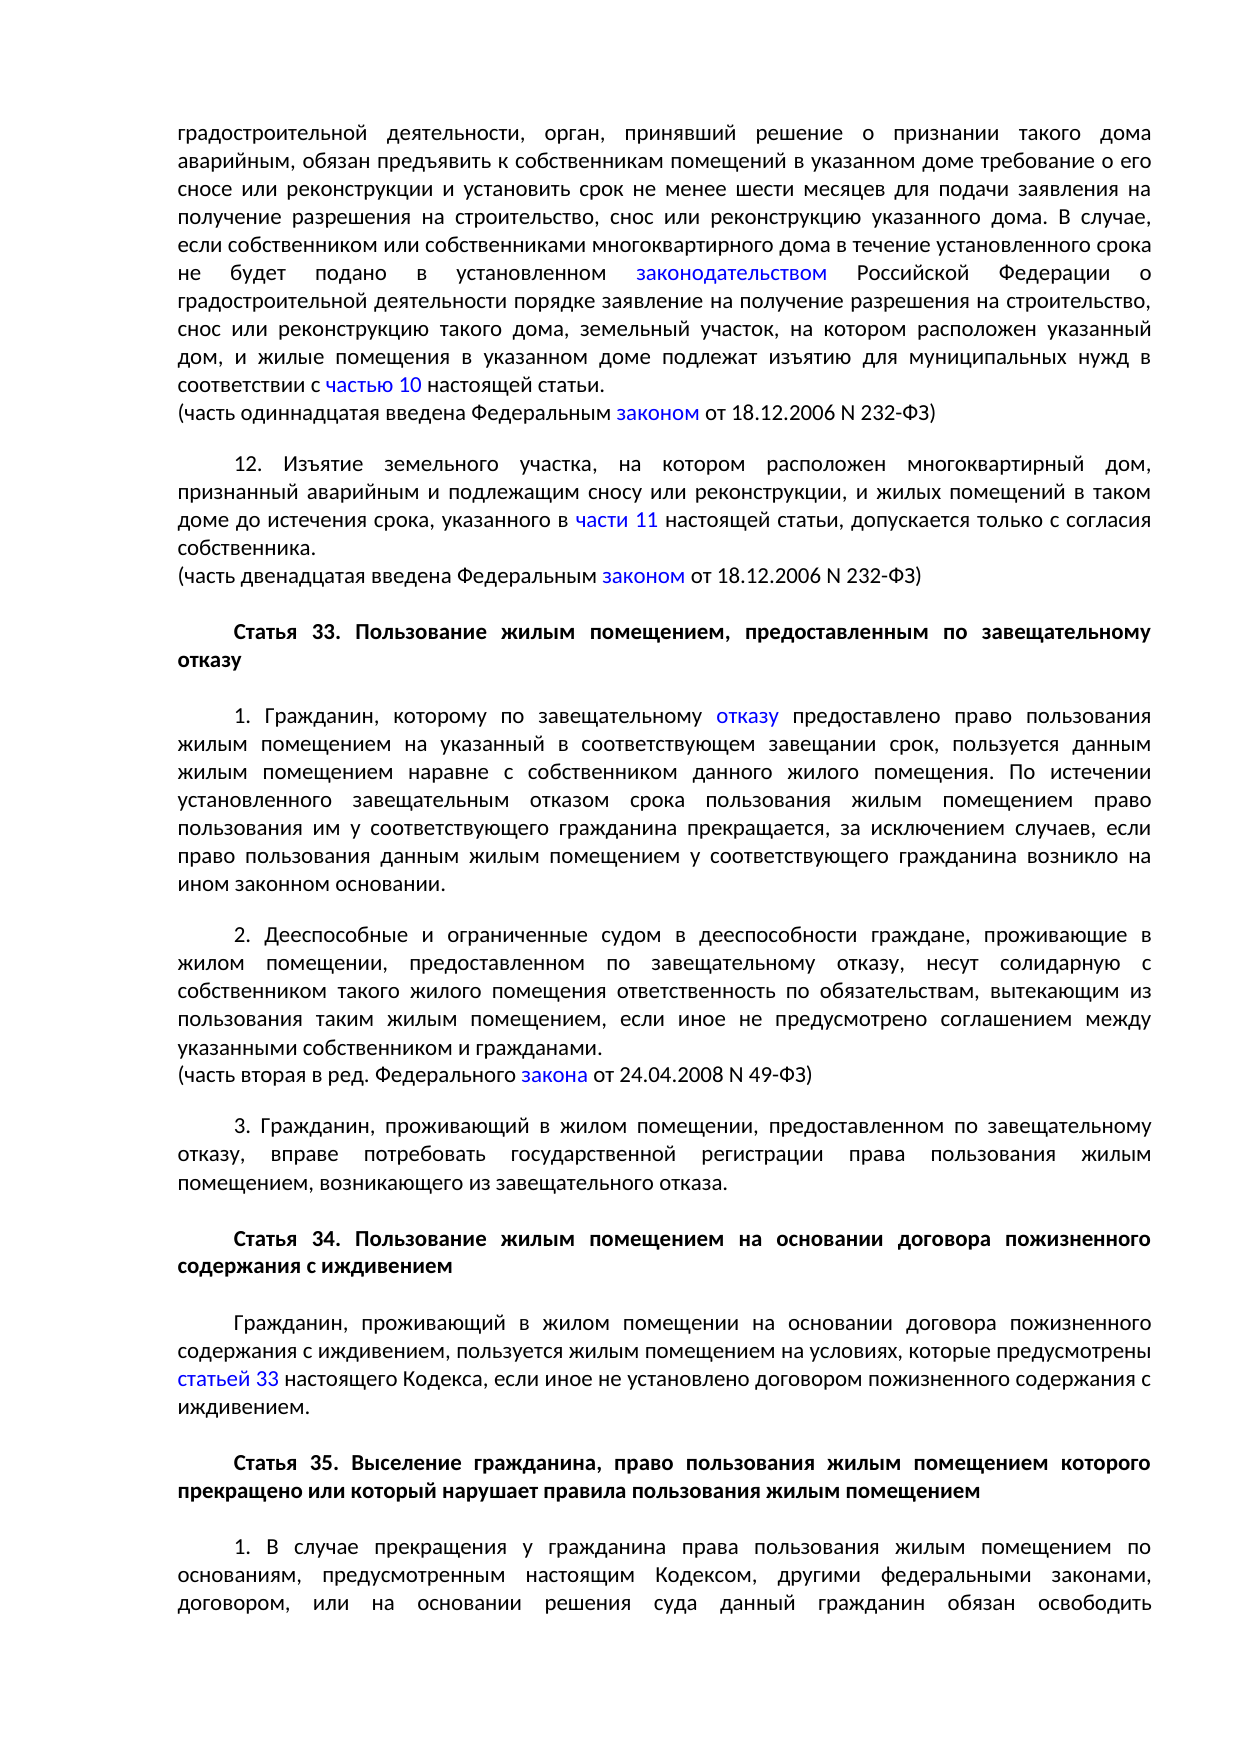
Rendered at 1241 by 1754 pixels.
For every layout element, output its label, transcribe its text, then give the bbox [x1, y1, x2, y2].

title Статья 35. Выселение гражданина, право пользования жилым помещением которого прекращено или который нарушает правила пользования жилым помещением [177, 1448, 1152, 1504]
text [177, 1532, 1152, 1616]
text 12. Изъятие земельного участка, на котором расположен многоквартирный дом, признанный аварийным и подлежащим сносу или реконструкции, и жилых помещений в таком доме до истечения срока, указанного в части 11 настоящей статьи, допускается только с согласия собственника. [177, 449, 1152, 561]
text 2. Дееспособные и ограниченные судом в дееспособности граждане, проживающие в жилом помещении, предоставленном по завещательному отказу, несут солидарную с собственником такого жилого помещения ответственность по обязательствам, вытекающим из пользования таким жилым помещением, если иное не предусмотрено соглашением между указанными собственником и гражданами. [177, 921, 1152, 1061]
text (часть одиннадцатая введена Федеральным законом от 18.12.2006 N 232-ФЗ) [177, 398, 1152, 426]
text 1. Гражданин, которому по завещательному отказу предоставлено право пользования жилым помещением на указанный в соответствующем завещании срок, пользуется данным жилым помещением наравне с собственником данного жилого помещения. По истечении установленного завещательным отказом срока пользования жилым помещением право пользования им у соответствующего гражданина прекращается, за исключением случаев, если право пользования данным жилым помещением у соответствующего гражданина возникло на ином законном основании. [177, 701, 1152, 898]
title Статья 34. Пользование жилым помещением на основании договора пожизненного содержания с иждивением [177, 1224, 1152, 1280]
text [177, 118, 1152, 398]
title Статья 33. Пользование жилым помещением, предоставленным по завещательному отказу [177, 617, 1152, 673]
text (часть двенадцатая введена Федеральным законом от 18.12.2006 N 232-ФЗ) [177, 561, 1152, 589]
text Гражданин, проживающий в жилом помещении на основании договора пожизненного содержания с иждивением, пользуется жилым помещением на условиях, которые предусмотрены статьей 33 настоящего Кодекса, если иное не установлено договором пожизненного содержания с иждивением. [177, 1308, 1152, 1420]
text (часть вторая в ред. Федерального закона от 24.04.2008 N 49-ФЗ) [177, 1061, 1152, 1089]
text 3. Гражданин, проживающий в жилом помещении, предоставленном по завещательному отказу, вправе потребовать государственной регистрации права пользования жилым помещением, возникающего из завещательного отказа. [177, 1112, 1152, 1196]
